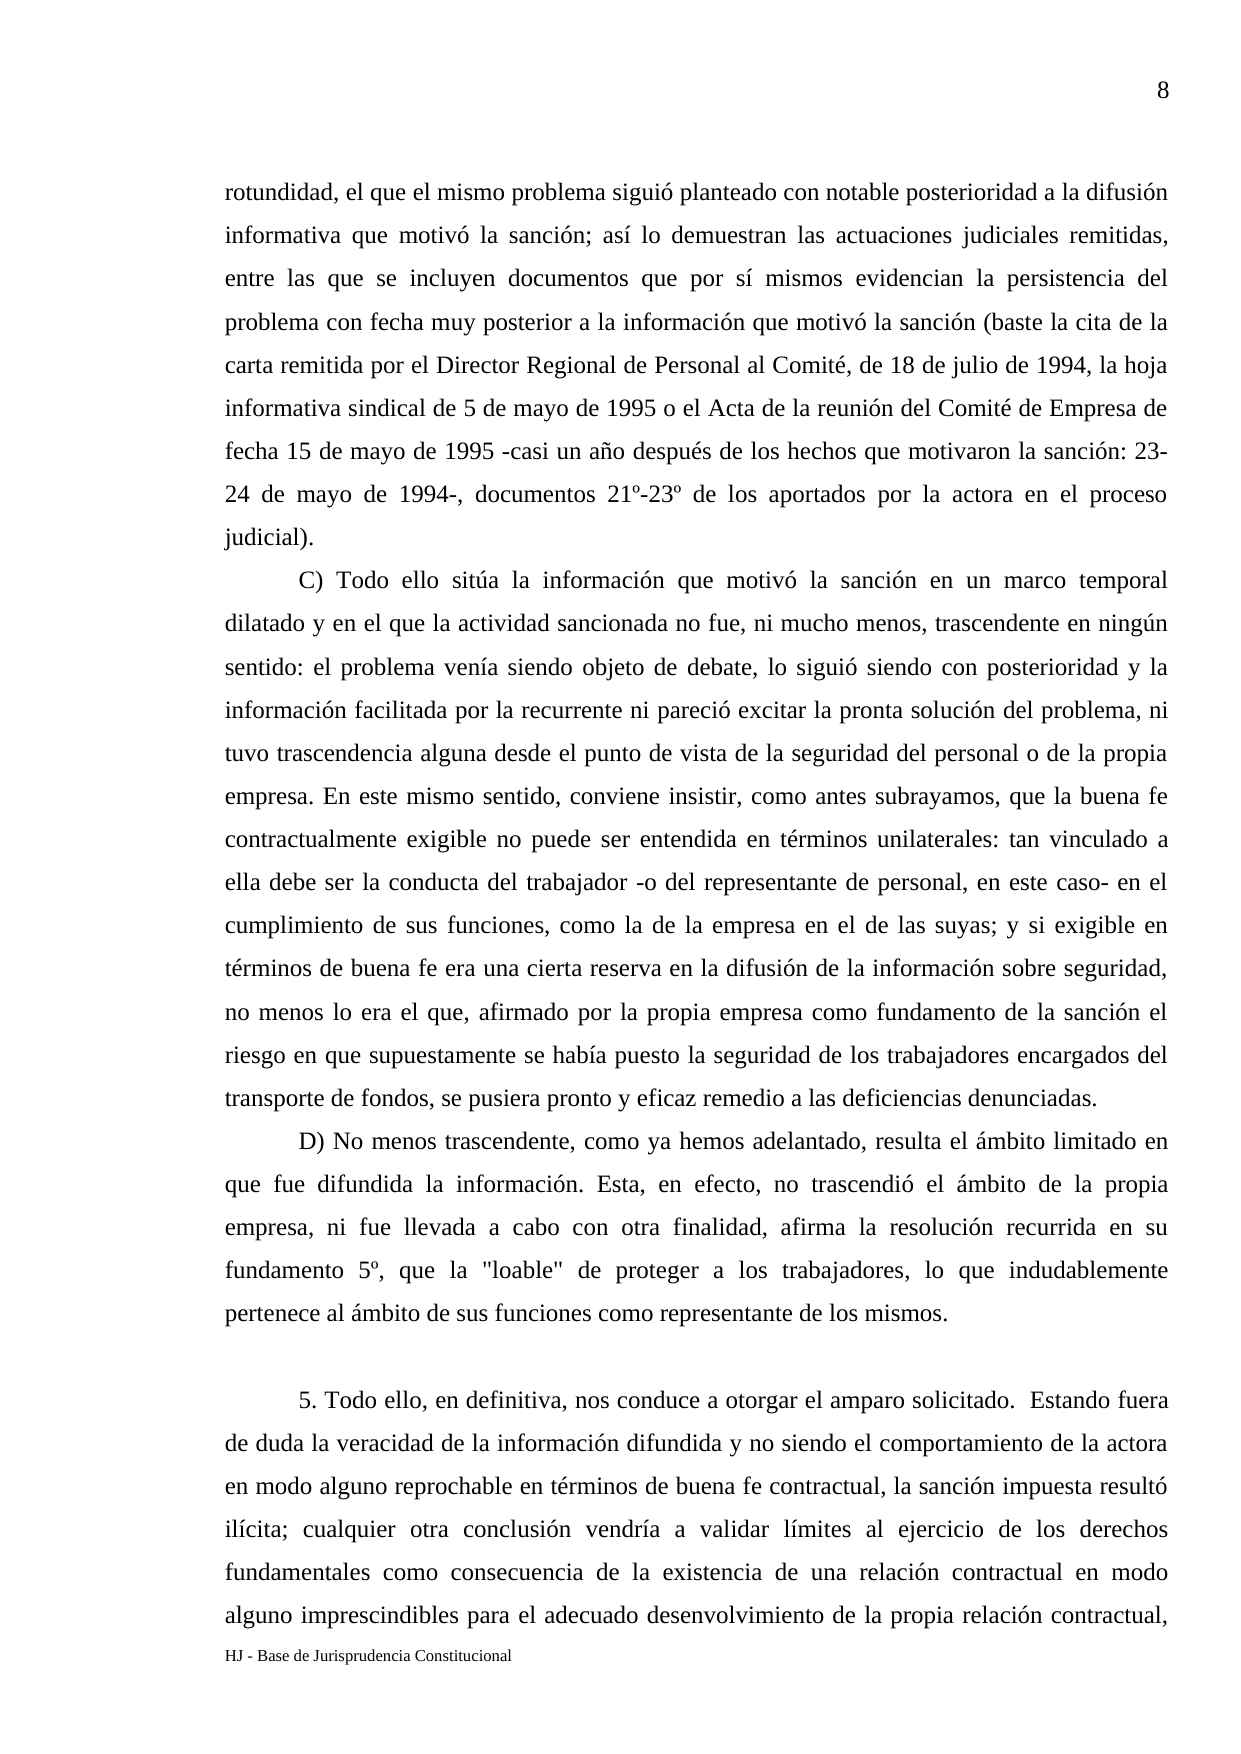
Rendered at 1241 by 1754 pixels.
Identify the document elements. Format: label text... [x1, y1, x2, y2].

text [224, 177, 1169, 551]
text C) Todo ello sitúa la información que motivó la sanción en un marco temporal dilatado y en el que la actividad sancionada no fue, ni mucho menos, trascendente en ningún sentido: el problema venía siendo objeto de debate, lo siguió siendo con posterioridad y la información facilitada por la recurrente ni pareció excitar la pronta solución del problema, ni tuvo trascendencia alguna desde el punto de vista de la seguridad del personal o de la propia empresa. En este mismo sentido, conviene insistir, como antes subrayamos, que la buena fe contractualmente exigible no puede ser entendida en términos unilaterales: tan vinculado a ella debe ser la conducta del trabajador -o del representante de personal, en este caso- en el cumplimiento de sus funciones, como la de la empresa en el de las suyas; y si exigible en términos de buena fe era una cierta reserva en la difusión de la información sobre seguridad, no menos lo era el que, afirmado por la propia empresa como fundamento de la sanción el riesgo en que supuestamente se había puesto la seguridad de los trabajadores encargados del transporte de fondos, se pusiera pronto y eficaz remedio a las deficiencias denunciadas. [224, 565, 1169, 1112]
text D) No menos trascendente, como ya hemos adelantado, resulta el ámbito limitado en que fue difundida la información. Esta, en efecto, no trascendió el ámbito de la propia empresa, ni fue llevada a cabo con otra finalidad, afirma la resolución recurrida en su fundamento 5º, que la "loable" de proteger a los trabajadores, lo que indudablemente pertenece al ámbito de sus funciones como representante de los mismos. [224, 1126, 1169, 1327]
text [224, 1385, 1169, 1629]
